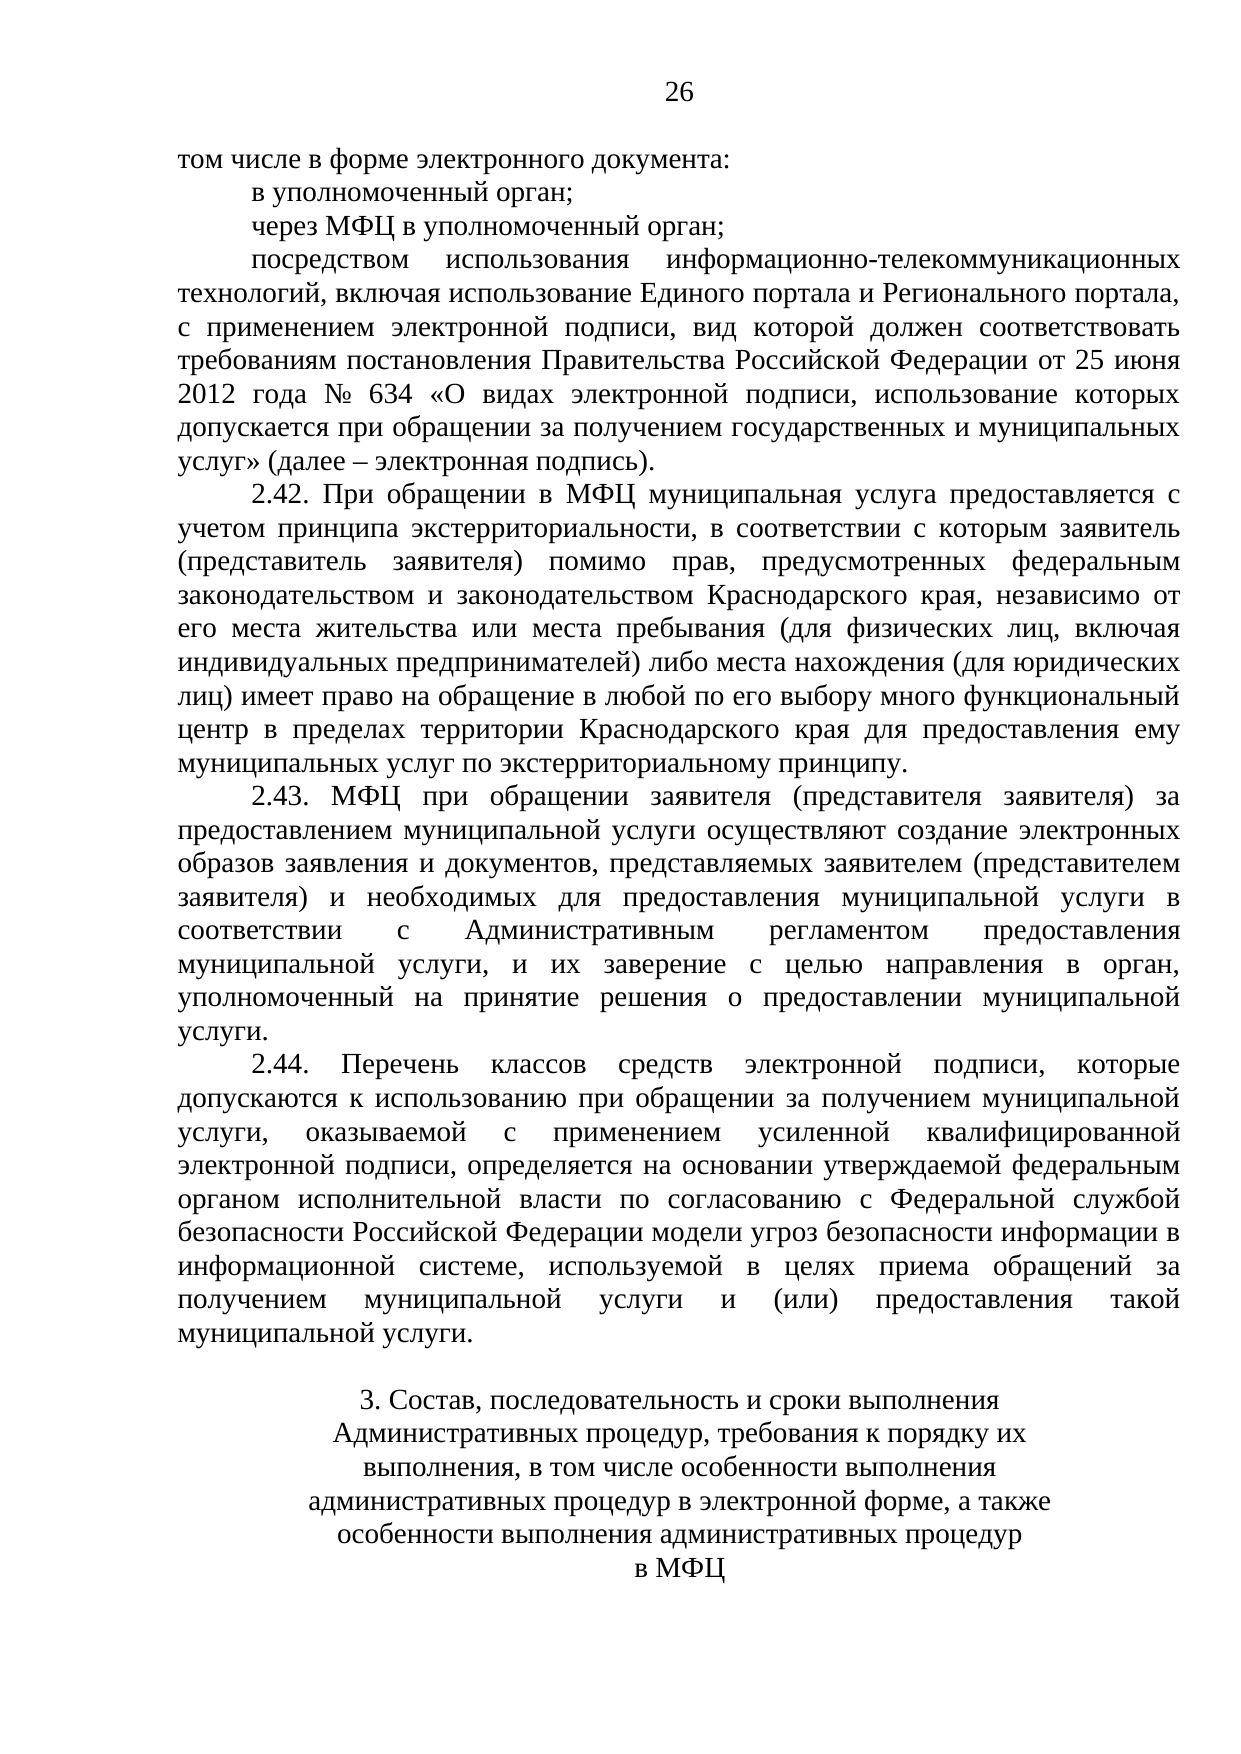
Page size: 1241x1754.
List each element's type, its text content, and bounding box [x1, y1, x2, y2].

text 3. Состав, последовательность и сроки выполнения Административных процедур, требования к порядку их выполнения, в том числе особенности выполнения административных процедур в электронной форме, а также особенности выполнения административных процедур [251, 1382, 1108, 1550]
text в уполномоченный орган; [177, 174, 1181, 208]
text через МФЦ в уполномоченный орган; [177, 208, 1181, 242]
text 2.43. МФЦ при обращении заявителя (представителя заявителя) за предоставлением муниципальной услуги осуществляют создание электронных образов заявления и документов, представляемых заявителем (представителем заявителя) и необходимых для предоставления муниципальной услуги в соответствии с Административным регламентом предоставления муниципальной услуги, и их заверение с целью направления в орган, уполномоченный на принятие решения о предоставлении муниципальной услуги. [177, 778, 1181, 1047]
text в МФЦ [251, 1550, 1108, 1583]
text 2.42. При обращении в МФЦ муниципальная услуга предоставляется с учетом принципа экстерриториальности, в соответствии с которым заявитель (представитель заявителя) помимо прав, предусмотренных федеральным законодательством и законодательством Краснодарского края, независимо от его места жительства или места пребывания (для физических лиц, включая индивидуальных предпринимателей) либо места нахождения (для юридических лиц) имеет право на обращение в любой по его выбору много функциональный центр в пределах территории Краснодарского края для предоставления ему муниципальных услуг по экстерриториальному принципу. [177, 476, 1181, 778]
text посредством использования информационно-телекоммуникационных технологий, включая использование Единого портала и Регионального портала, с применением электронной подписи, вид которой должен соответствовать требованиям постановления Правительства Российской Федерации от 25 июня 2012 года № 634 «О видах электронной подписи, использование которых допускается при обращении за получением государственных и муниципальных услуг» (далее – электронная подпись). [177, 242, 1181, 476]
text 2.44. Перечень классов средств электронной подписи, которые допускаются к использованию при обращении за получением муниципальной услуги, оказываемой с применением усиленной квалифицированной электронной подписи, определяется на основании утверждаемой федеральным органом исполнительной власти по согласованию с Федеральной службой безопасности Российской Федерации модели угроз безопасности информации в информационной системе, используемой в целях приема обращений за получением муниципальной услуги и (или) предоставления такой муниципальной услуги. [177, 1047, 1181, 1348]
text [177, 141, 1181, 174]
